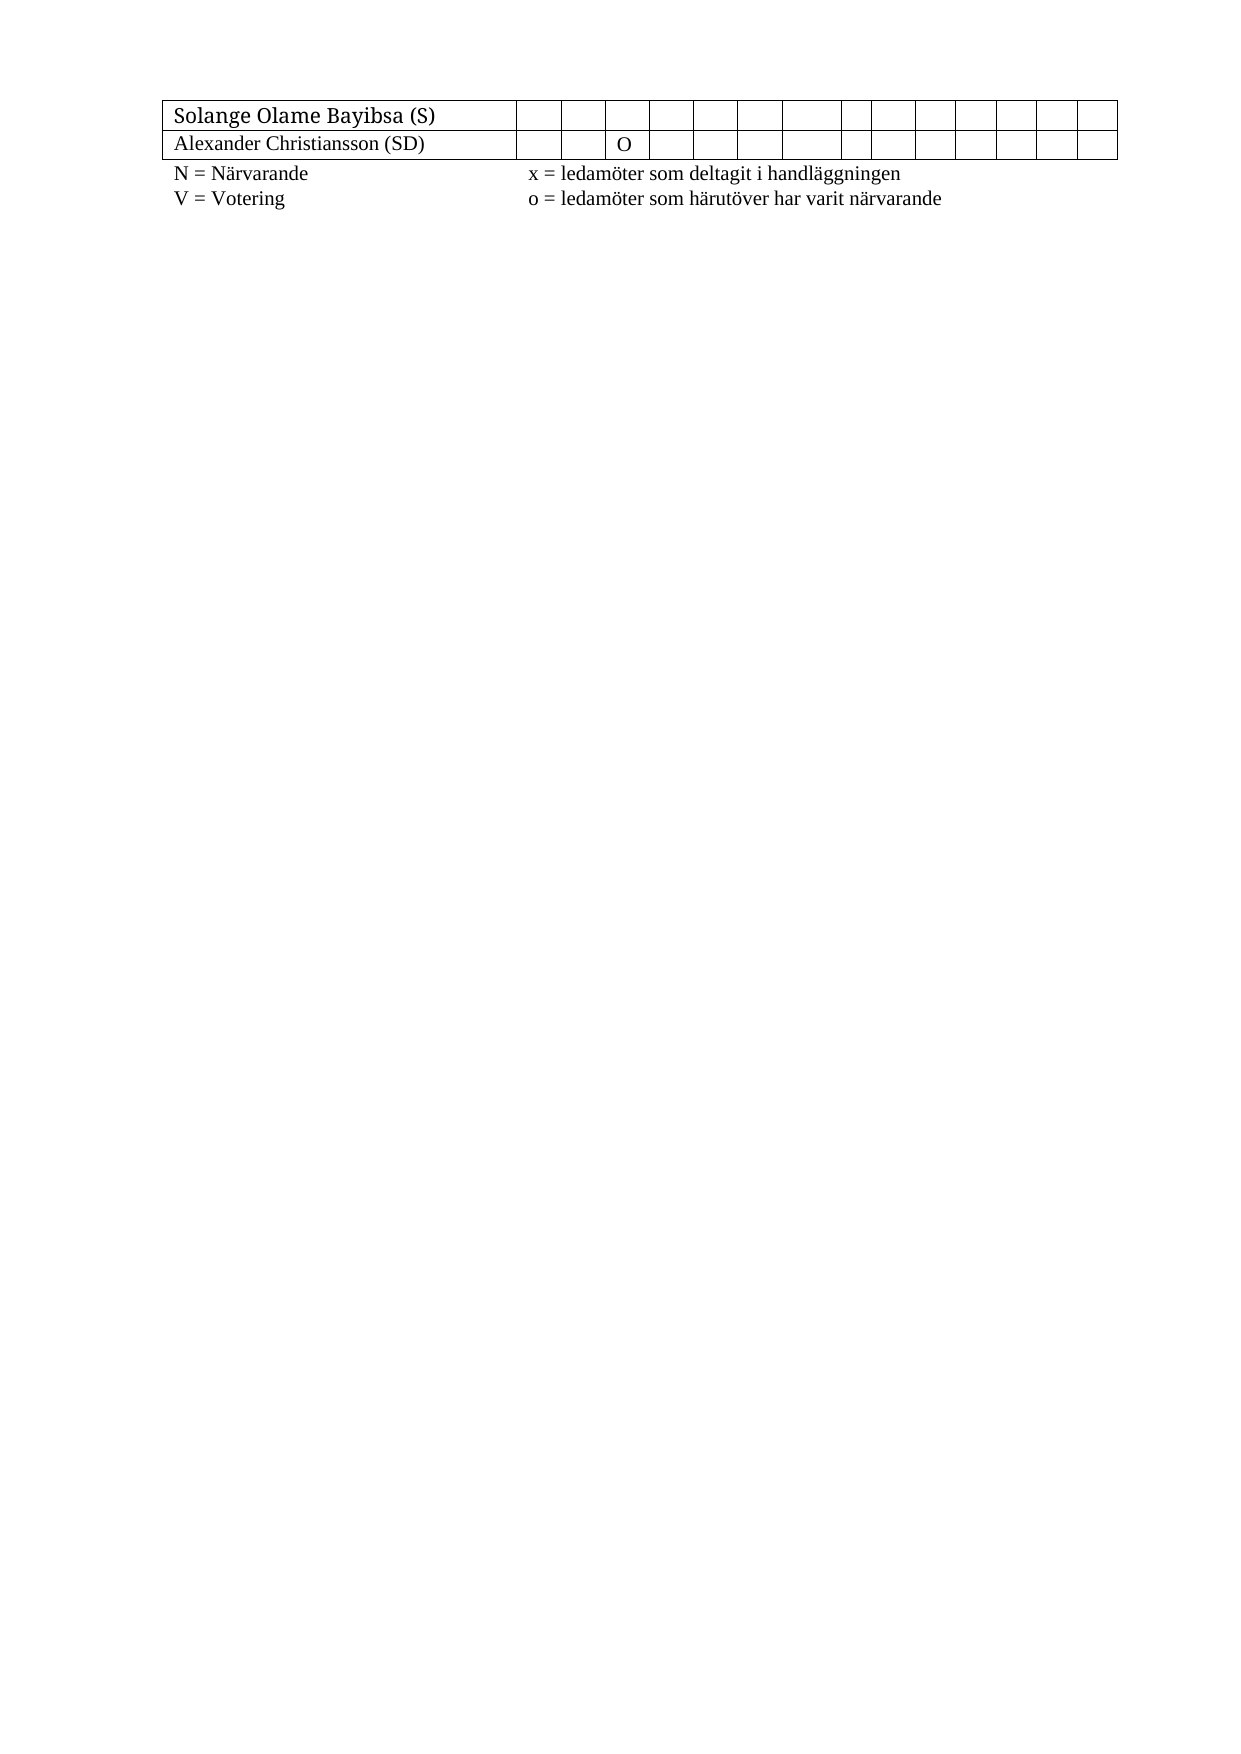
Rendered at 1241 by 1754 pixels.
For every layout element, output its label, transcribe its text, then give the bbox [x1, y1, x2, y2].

table_cell [650, 101, 693, 130]
table_cell [997, 101, 1036, 130]
table_cell Solange Olame Bayibsa (S) [163, 101, 516, 130]
table_cell [842, 101, 871, 130]
table_cell [606, 101, 649, 130]
table_cell [997, 131, 1036, 159]
table_cell [738, 131, 782, 159]
table_cell [1037, 131, 1077, 159]
table_cell [956, 101, 996, 130]
table_cell [1078, 131, 1117, 159]
table_cell [842, 131, 871, 159]
table_cell Alexander Christiansson (SD) [163, 131, 516, 159]
table_cell [650, 131, 693, 159]
table_cell [916, 101, 955, 130]
table_cell [872, 131, 915, 159]
table_cell [916, 131, 955, 159]
table_cell [1037, 101, 1077, 130]
table_cell [738, 101, 782, 130]
table_cell [694, 131, 737, 159]
table_cell [562, 101, 605, 130]
table_cell [783, 131, 841, 159]
table_cell [562, 131, 605, 159]
table_cell [872, 101, 915, 130]
table_cell [783, 101, 841, 130]
table_cell [1078, 101, 1117, 130]
table_cell O [606, 131, 649, 159]
table_cell [694, 101, 737, 130]
table_cell o = ledamöter som härutöver har varit närvarande [517, 185, 1118, 210]
table_cell V = Votering [163, 185, 517, 210]
table_cell [517, 131, 561, 159]
table_cell [517, 101, 561, 130]
table_cell x = ledamöter som deltagit i handläggningen [517, 160, 1118, 185]
table_cell [956, 131, 996, 159]
table_cell N = Närvarande [163, 160, 517, 185]
